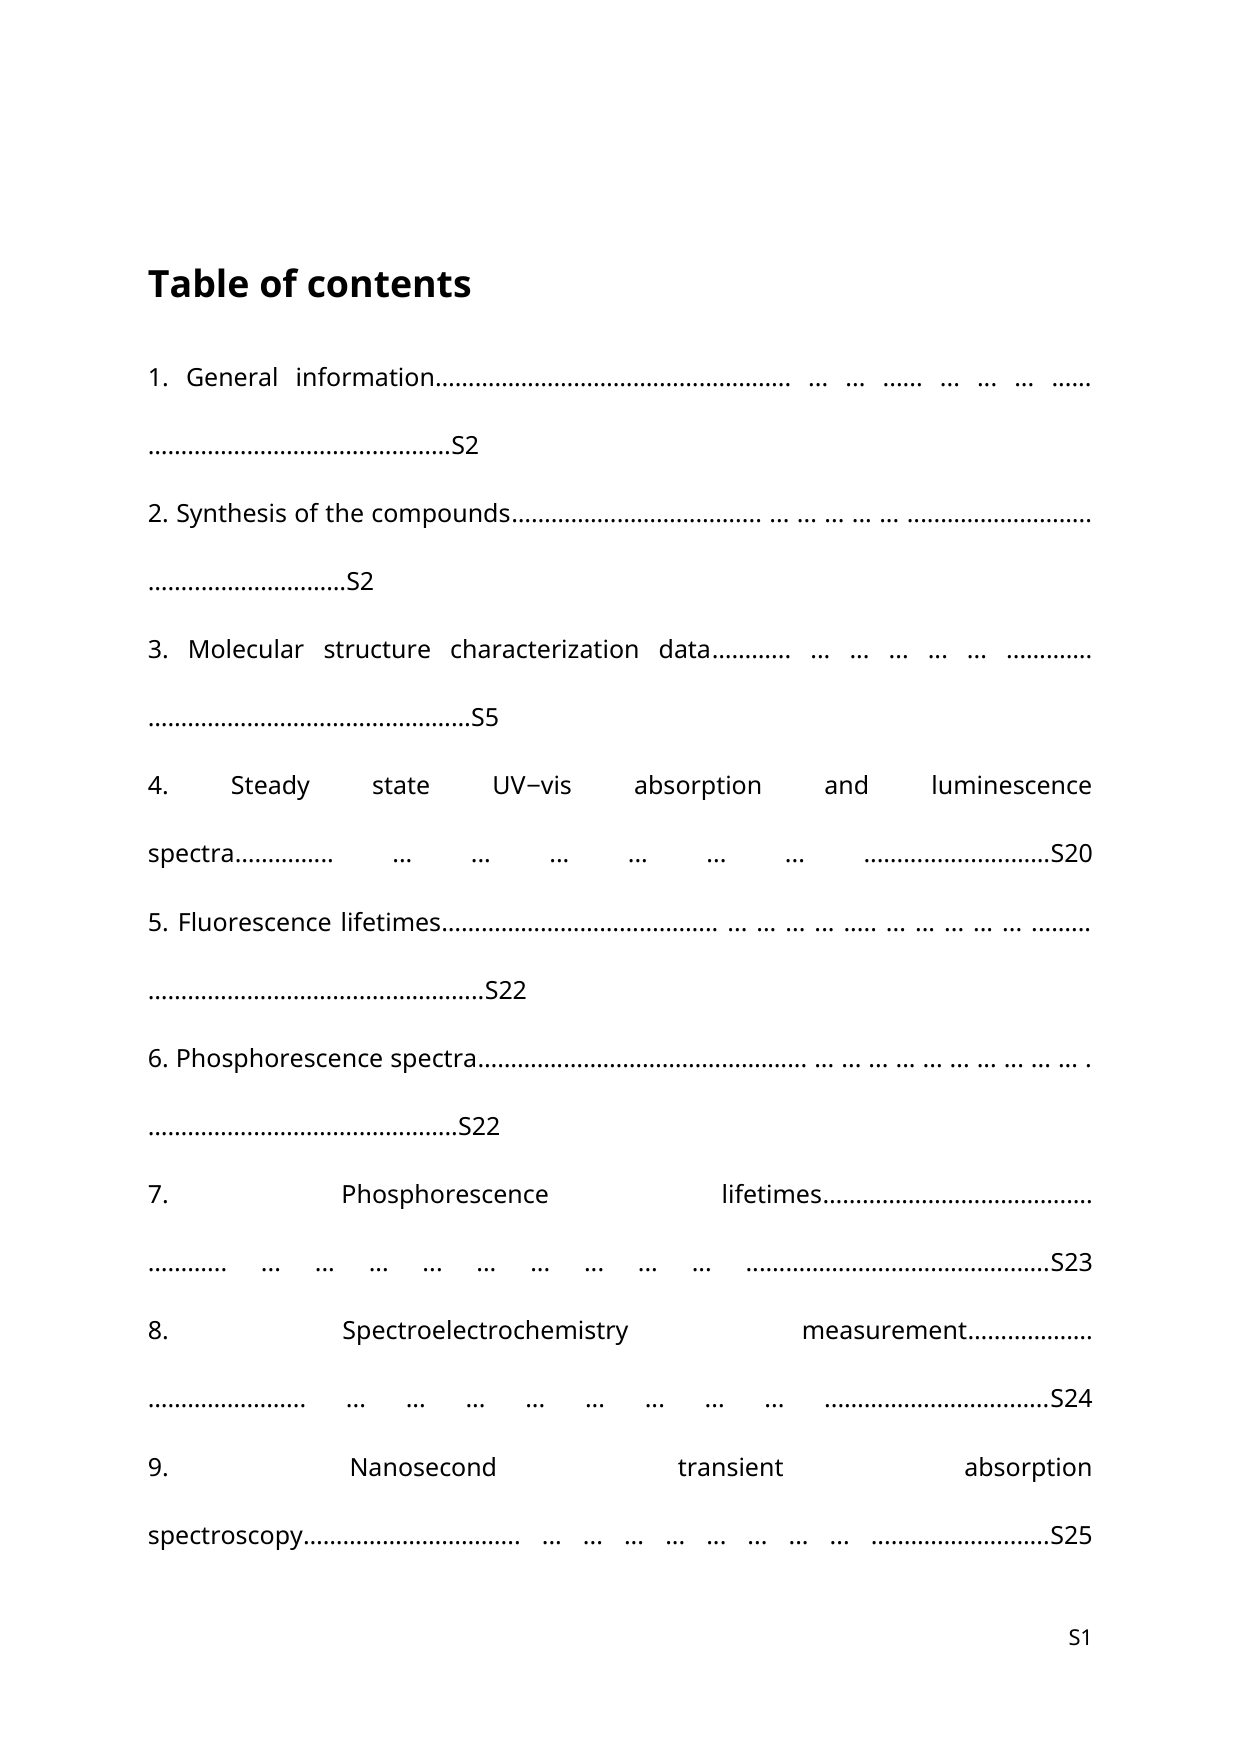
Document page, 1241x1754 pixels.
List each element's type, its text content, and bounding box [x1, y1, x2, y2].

text 2. Synthesis of the compounds…………….……………….... ... ... ... ... ... .....…………………..……..……...…….……S2 [148, 496, 1093, 598]
text 3. Molecular structure characterization data………... ... ... ... ... ... ...……….…………………………………….……S5 [148, 632, 1093, 734]
text 6. Phosphorescence spectra………….………………………….…... ... ... ... ... ... ... ... ... ... ... .…………….……………..…………..S22 [148, 1041, 1093, 1143]
text 4. Steady state UV−vis absorption and luminescence spectra…………... ... ... ... ... ... ... ..….................……S20 [148, 768, 1093, 870]
text 5. Fluorescence lifetimes…………………………………... ... ... ... ... ..... ... ... ... ... ... ...…...……………….………….…..…………..S22 [148, 904, 1093, 1006]
text 8. Spectroelectrochemistry measurement……………….…………………... ... ... ... ... ... ... ... ... ...…….…….………...…..S24 [148, 1313, 1093, 1415]
text 9. Nanosecond transient absorption spectroscopy…………………………... ... ... ... ... ... ... ... ... ...…….………...…..S25 [148, 1449, 1093, 1551]
text 1. General information………………………….………………….. ... ... ...... ... ... ... ......…………………………….…………S2 [148, 359, 1093, 461]
text 7. Phosphorescence lifetimes……………………………….….………... ... ... ... ... ... ... ... ... ... ...……………….…….………...…..S23 [148, 1177, 1093, 1279]
text Table of contents [148, 257, 1093, 308]
